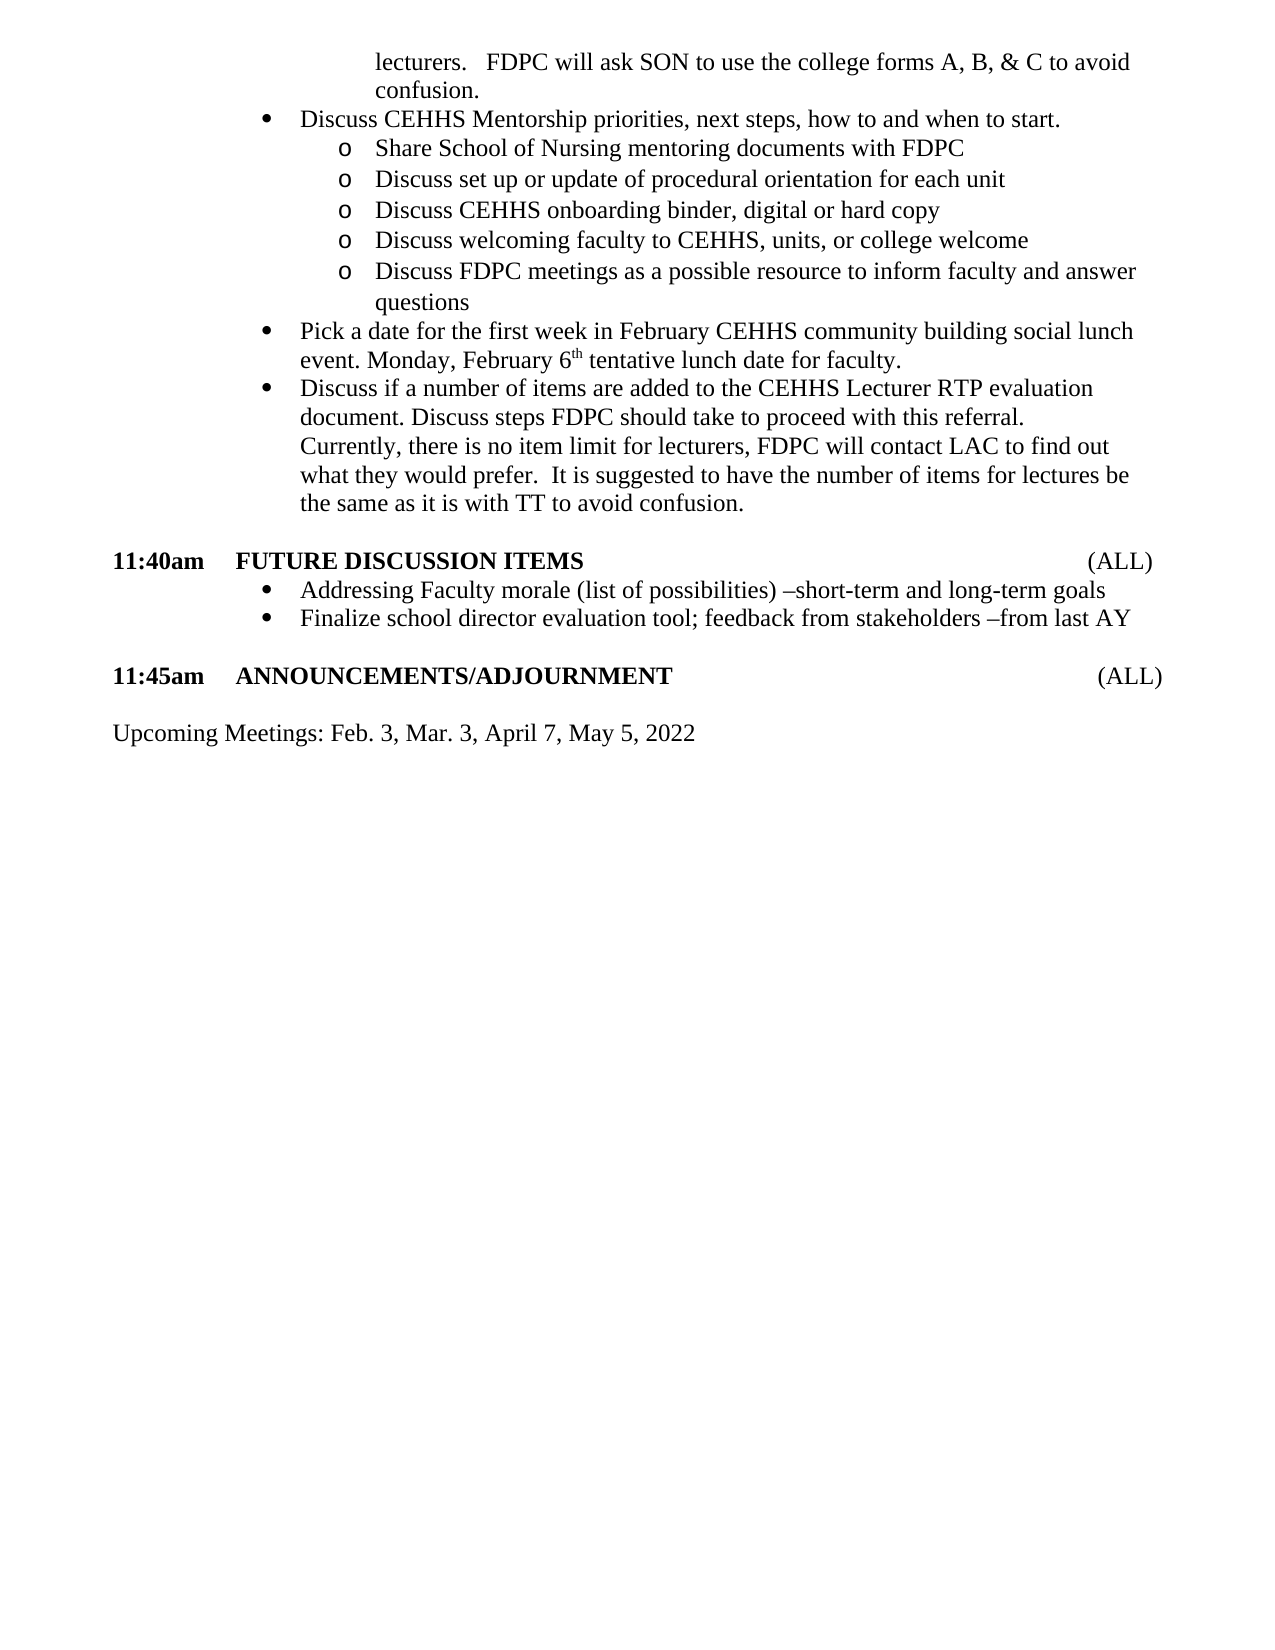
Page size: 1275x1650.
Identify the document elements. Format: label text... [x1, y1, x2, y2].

list Share School of Nursing mentoring documents with FDPC [337, 133, 1162, 164]
list Addressing Faculty morale (list of possibilities) –short-term and long-term goals [262, 575, 1162, 603]
list Discuss if a number of items are added to the CEHHS Lecturer RTP evaluation document. Discuss steps FDPC should take to proceed with this referral. [262, 373, 1162, 431]
list Discuss CEHHS Mentorship priorities, next steps, how to and when to start. [262, 104, 1162, 133]
list Discuss CEHHS onboarding binder, digital or hard copy [337, 195, 1162, 226]
list Discuss set up or update of procedural orientation for each unit [337, 164, 1162, 195]
list Discuss welcoming faculty to CEHHS, units, or college welcome [337, 226, 1162, 256]
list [337, 47, 1162, 104]
list Discuss FDPC meetings as a possible resource to inform faculty and answer questions [337, 256, 1162, 316]
list Currently, there is no item limit for lecturers, FDPC will contact LAC to find out what they would prefer. It is suggested to have the number of items for lectures be the same as it is with TT to avoid confusion. [300, 431, 1162, 517]
text Upcoming Meetings: Feb. 3, Mar. 3, April 7, May 5, 2022 [112, 718, 1162, 747]
text 11:40am FUTURE DISCUSSION ITEMS (ALL) [112, 546, 1162, 575]
list Finalize school director evaluation tool; feedback from stakeholders –from last AY [262, 603, 1162, 632]
text 11:45am ANNOUNCEMENTS/ADJOURNMENT (ALL) [112, 661, 1162, 690]
list Pick a date for the first week in February CEHHS community building social lunch event. Monday, February 6th tentative lunch date for faculty. [262, 316, 1162, 373]
